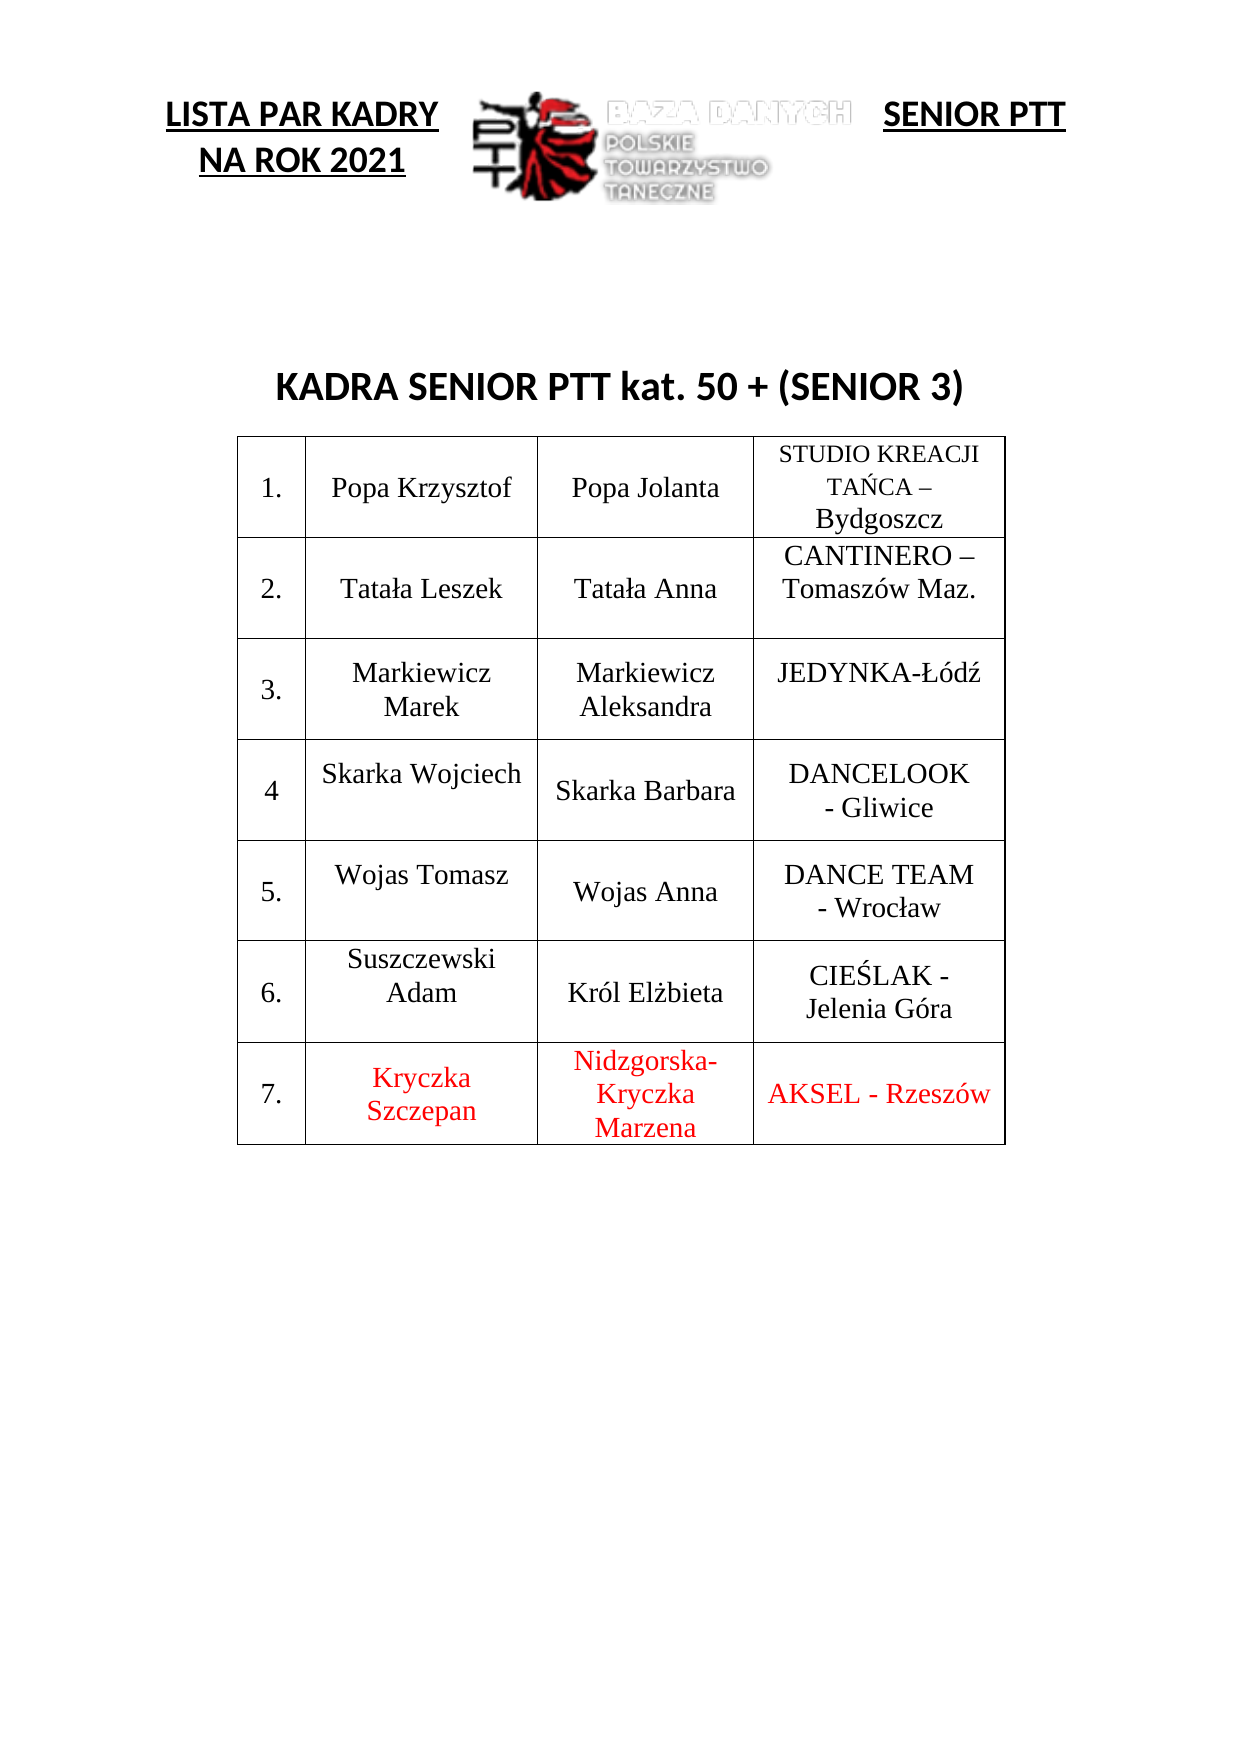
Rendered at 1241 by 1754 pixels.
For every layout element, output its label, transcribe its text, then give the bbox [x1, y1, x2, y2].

table_cell CIEŚLAK - Jelenia Góra [754, 941, 1004, 1042]
table_cell Wojas Anna [538, 841, 753, 940]
table_cell Król Elżbieta [538, 941, 753, 1042]
table_cell 6. [238, 941, 305, 1042]
table_cell DANCE TEAM - Wrocław [754, 841, 1004, 940]
table_cell Nidzgorska-Kryczka Marzena [538, 1043, 753, 1143]
table_cell 7. [238, 1043, 305, 1143]
table_cell 5. [238, 841, 305, 940]
table_cell Skarka Wojciech [306, 740, 537, 839]
table_cell Markiewicz Marek [306, 639, 537, 739]
table_cell 3. [238, 639, 305, 739]
table_cell Markiewicz Aleksandra [538, 639, 753, 739]
table_cell Tatała Anna [538, 538, 753, 638]
table_header Popa Jolanta [538, 437, 753, 537]
table_cell AKSEL - Rzeszów [754, 1043, 1004, 1143]
table_cell Suszczewski Adam [306, 941, 537, 1042]
table_cell DANCELOOK - Gliwice [754, 740, 1004, 839]
text KADRA SENIOR PTT kat. 50 + (SENIOR 3) [148, 360, 1093, 411]
table_header Popa Krzysztof [306, 437, 537, 537]
table_cell Kryczka Szczepan [306, 1043, 537, 1143]
table_header 1. [238, 437, 305, 537]
table_cell JEDYNKA-Łódź [754, 639, 1004, 739]
table_cell Wojas Tomasz [306, 841, 537, 940]
table_cell Skarka Barbara [538, 740, 753, 839]
table_cell Tatała Leszek [306, 538, 537, 638]
table_cell CANTINERO – Tomaszów Maz. [754, 538, 1004, 638]
table_cell 4 [238, 740, 305, 839]
table_header STUDIO KREACJI TAŃCA – Bydgoszcz [754, 437, 1004, 537]
text LISTA PAR KADRY SENIOR PTT NA ROK 2021 [857, 90, 1093, 182]
table_cell 2. [238, 538, 305, 638]
text LISTA PAR KADRY SENIOR PTT NA ROK 2021 [148, 90, 456, 182]
picture [456, 88, 857, 205]
